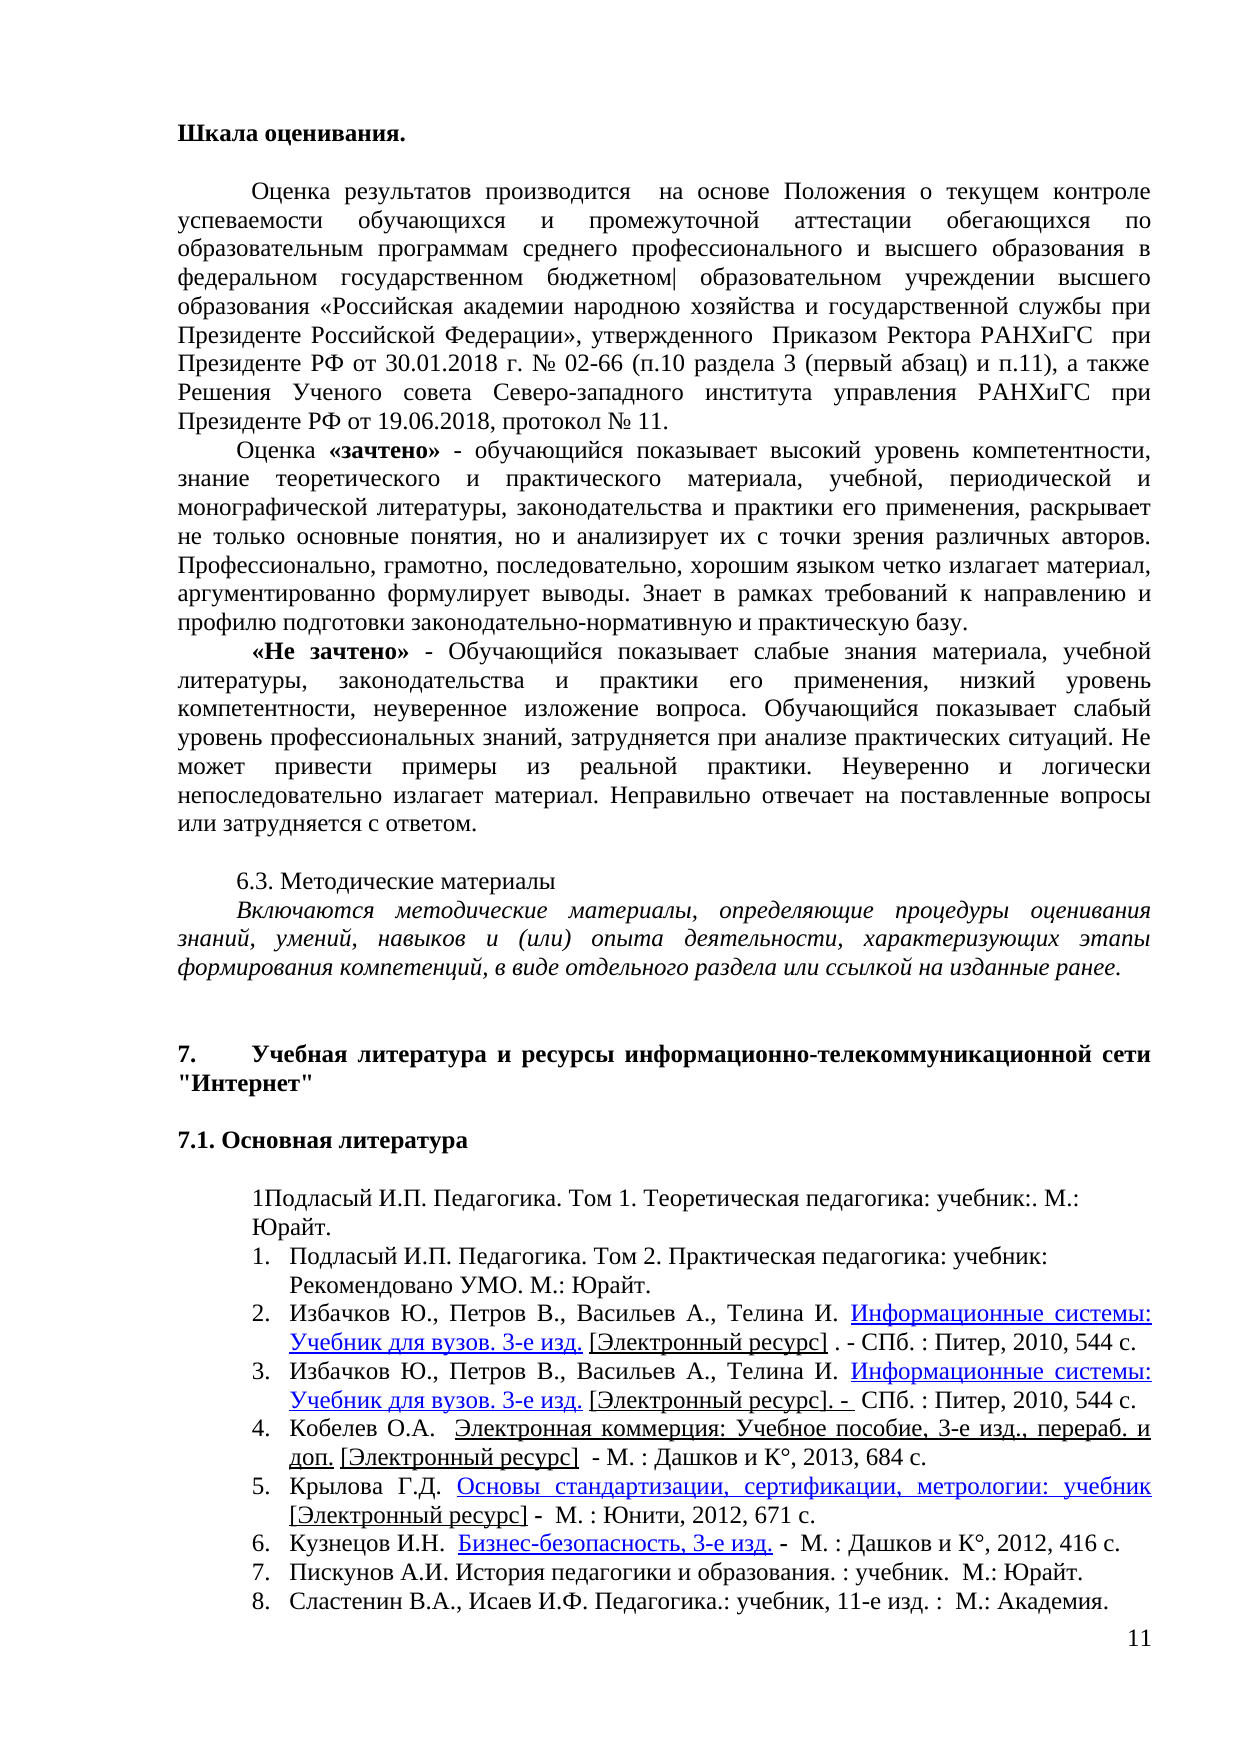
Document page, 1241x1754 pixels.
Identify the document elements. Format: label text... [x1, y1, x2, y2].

text «Не зачтено» - Обучающийся показывает слабые знания материала, учебной литературы, законодательства и практики его применения, низкий уровень компетентности, неуверенное изложение вопроса. Обучающийся показывает слабый уровень профессиональных знаний, затрудняется при анализе практических ситуаций. Не может привести примеры из реальной практики. Неуверенно и логически непоследовательно излагает материал. Неправильно отвечает на поставленные вопросы или затрудняется с ответом. [177, 636, 1152, 837]
text Оценка результатов производится на основе Положения о текущем контроле успеваемости обучающихся и промежуточной аттестации обегающихся по образовательным программам среднего профессионального и высшего образования в федеральном государственном бюджетном| образовательном учреждении высшего образования «Российская академии народною хозяйства и государственной службы при Президенте Российской Федерации», утвержденного Приказом Ректора РАНХиГС при Президенте РФ от 30.01.2018 г. № 02-66 (п.10 раздела 3 (первый абзац) и п.11), а также Решения Ученого совета Северо-западного института управления РАНХиГС при Президенте РФ от 19.06.2018, протокол № 11. [177, 176, 1152, 435]
list Подласый И.П. Педагогика. Том 2. Практическая педагогика: учебник: Рекомендовано УМО. М.: Юрайт. [252, 1241, 1152, 1298]
text Оценка «зачтено» - обучающийся показывает высокий уровень компетентности, знание теоретического и практического материала, учебной, периодической и монографической литературы, законодательства и практики его применения, раскрывает не только основные понятия, но и анализирует их с точки зрения различных авторов. Профессионально, грамотно, последовательно, хорошим языком четко излагает материал, аргументированно формулирует выводы. Знает в рамках требований к направлению и профилю подготовки законодательно-нормативную и практическую базу. [177, 435, 1152, 636]
text 1Подласый И.П. Педагогика. Том 1. Теоретическая педагогика: учебник:. М.: Юрайт. [252, 1183, 1152, 1241]
list Избачков Ю., Петров В., Васильев А., Телина И. Информационные системы: Учебник для вузов. 3-е изд. [Электронный ресурс] . - СПб. : Питер, 2010, 544 с. [252, 1298, 1152, 1356]
subtitle 7.1. Основная литература [177, 1126, 1152, 1154]
text 6.3. Методические материалы [177, 866, 1152, 895]
list Сластенин В.А., Исаев И.Ф. Педагогика.: учебник, 11-е изд. : М.: Академия. [252, 1586, 1152, 1615]
list Кобелев О.А. Электронная коммерция: Учебное пособие, 3-е изд., перераб. и доп. [Электронный ресурс] - М. : Дашков и К°, 2013, 684 с. [252, 1413, 1152, 1471]
list Избачков Ю., Петров В., Васильев А., Телина И. Информационные системы: Учебник для вузов. 3-е изд. [Электронный ресурс]. - СПб. : Питер, 2010, 544 с. [252, 1356, 1152, 1413]
list Кузнецов И.Н. Бизнес-безопасность, 3-е изд. - М. : Дашков и К°, 2012, 416 с. [252, 1528, 1152, 1557]
text Включаются методические материалы, определяющие процедуры оценивания знаний, умений, навыков и (или) опыта деятельности, характеризующих этапы формирования компетенций, в виде отдельного раздела или ссылкой на изданные ранее. [177, 895, 1152, 981]
list Пискунов А.И. История педагогики и образования. : учебник. М.: Юрайт. [252, 1557, 1152, 1586]
subtitle Шкала оценивания. [177, 118, 1152, 147]
subtitle 7. Учебная литература и ресурсы информационно-телекоммуникационной сети "Интернет" [177, 1039, 1152, 1096]
list Крылова Г.Д. Основы стандартизации, сертификации, метрологии: учебник [Электронный ресурс] - М. : Юнити, 2012, 671 с. [252, 1471, 1152, 1528]
